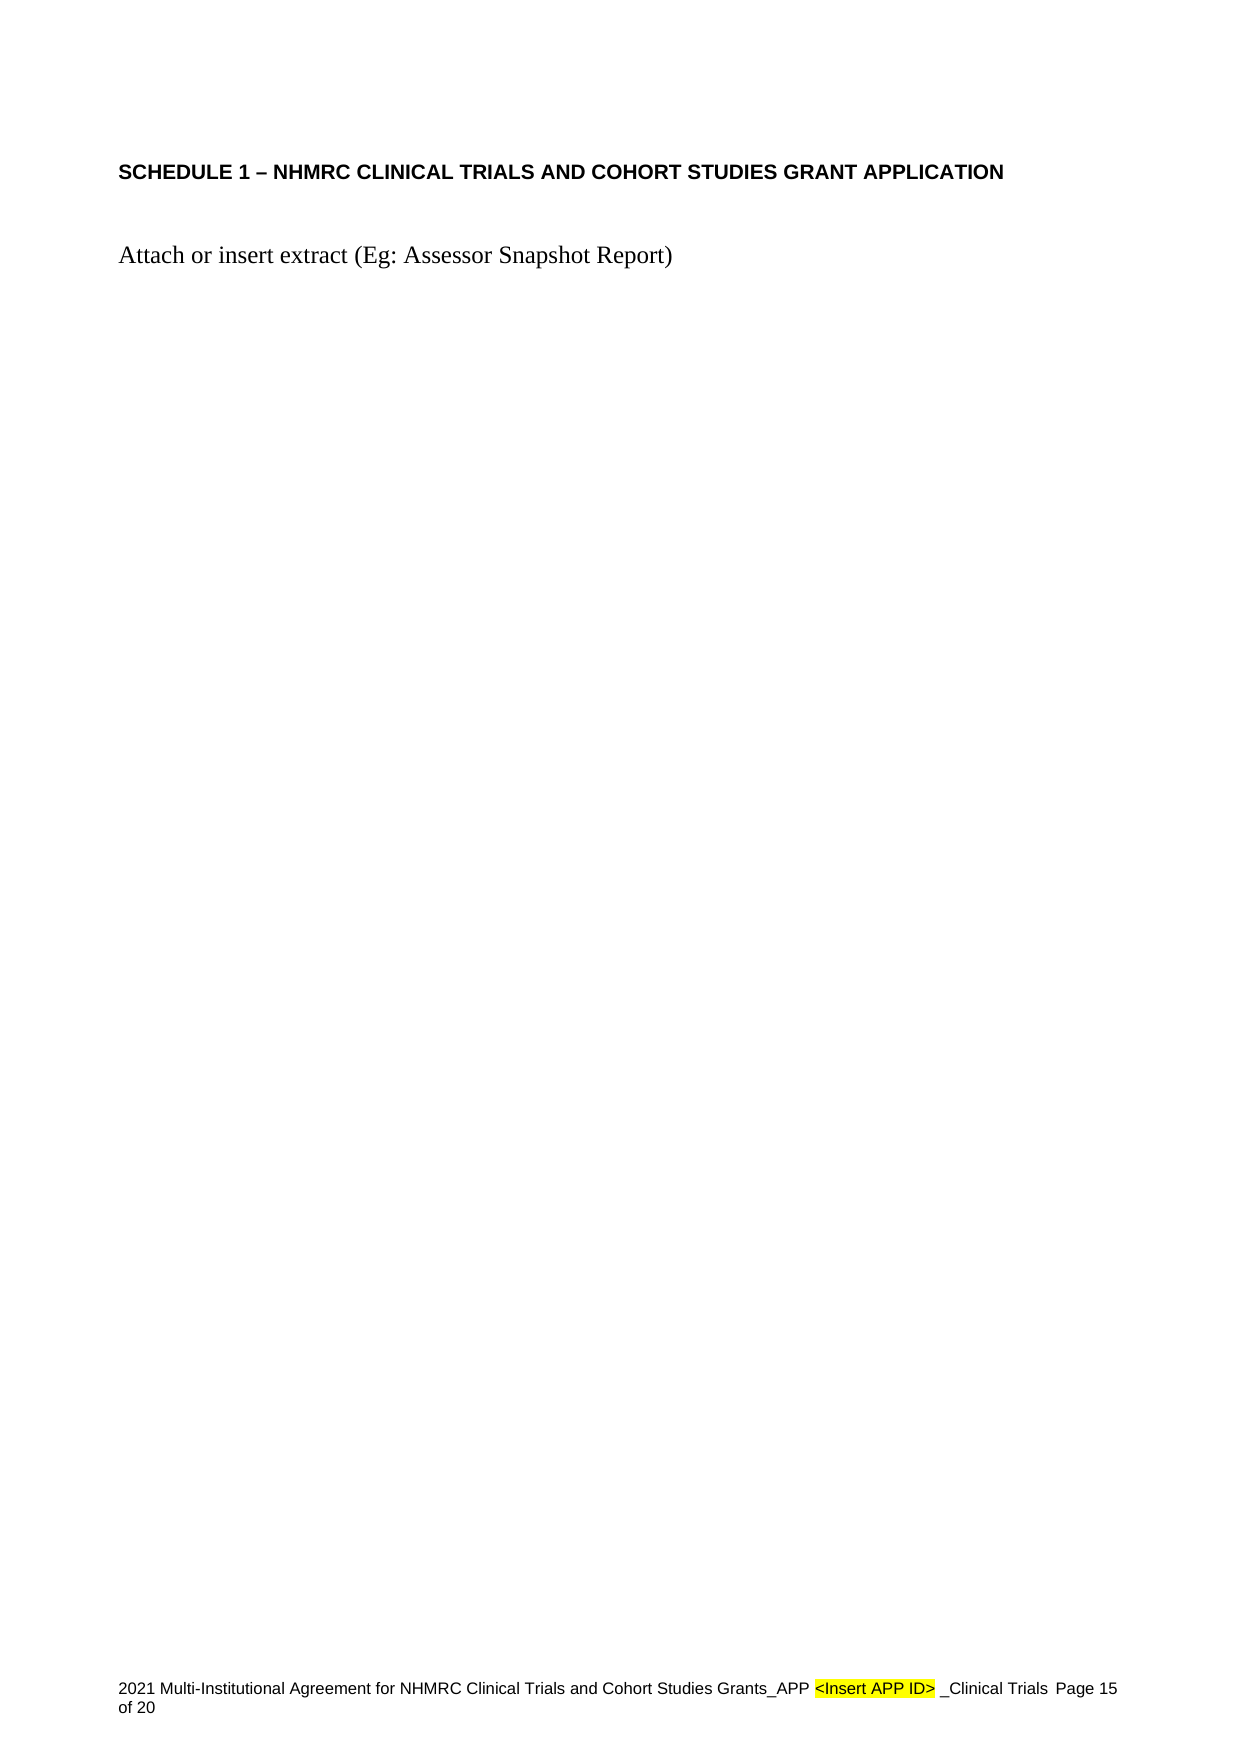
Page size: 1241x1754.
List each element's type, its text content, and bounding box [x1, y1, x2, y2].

text SCHEDULE 1 – NHMRC CLINICAL TRIALS AND COHORT STUDIES GRANT APPLICATION [118, 159, 1122, 183]
text Attach or insert extract (Eg: Assessor Snapshot Report) [118, 240, 1122, 268]
